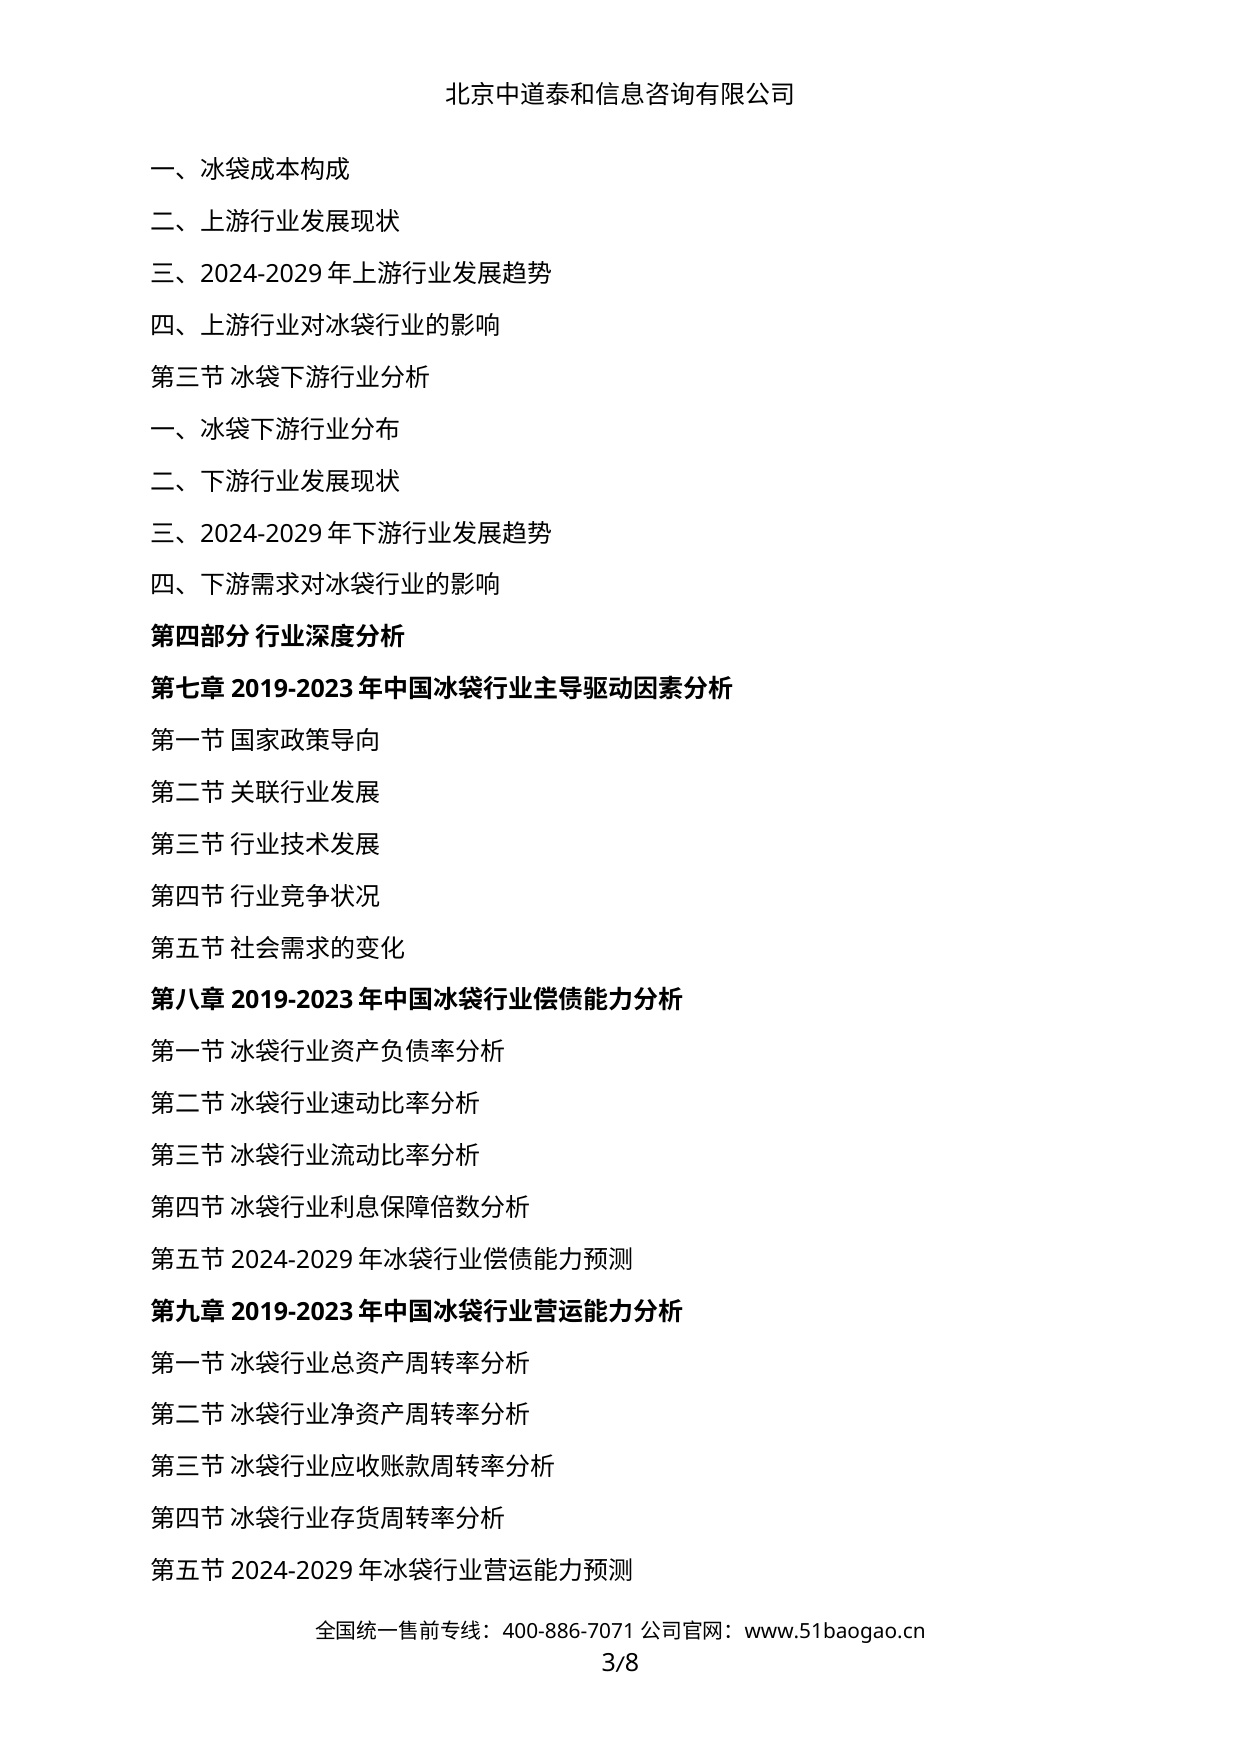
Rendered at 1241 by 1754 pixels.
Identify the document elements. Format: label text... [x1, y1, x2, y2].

text 三、2024-2029年下游行业发展趋势 [150, 513, 1090, 549]
text 四、下游需求对冰袋行业的影响 [150, 565, 1090, 601]
text 二、上游行业发展现状 [150, 202, 1090, 238]
text 第四节 行业竞争状况 [150, 876, 1090, 912]
text 第三节 行业技术发展 [150, 824, 1090, 861]
text 第五节 2024-2029年冰袋行业营运能力预测 [150, 1551, 1090, 1587]
text 第三节 冰袋下游行业分析 [150, 357, 1090, 394]
text 第一节 冰袋行业总资产周转率分析 [150, 1343, 1090, 1379]
text 二、下游行业发展现状 [150, 461, 1090, 497]
text 第四部分 行业深度分析 [150, 617, 1090, 653]
text 一、冰袋下游行业分布 [150, 409, 1090, 446]
text 四、上游行业对冰袋行业的影响 [150, 306, 1090, 342]
text 第八章 2019-2023年中国冰袋行业偿债能力分析 [150, 980, 1090, 1016]
text 第四节 冰袋行业存货周转率分析 [150, 1499, 1090, 1535]
text 第二节 冰袋行业净资产周转率分析 [150, 1395, 1090, 1431]
text 第三节 冰袋行业应收账款周转率分析 [150, 1447, 1090, 1483]
text 三、2024-2029年上游行业发展趋势 [150, 254, 1090, 290]
text 第九章 2019-2023年中国冰袋行业营运能力分析 [150, 1291, 1090, 1327]
text 第一节 冰袋行业资产负债率分析 [150, 1032, 1090, 1068]
text 第四节 冰袋行业利息保障倍数分析 [150, 1187, 1090, 1224]
text 第一节 国家政策导向 [150, 721, 1090, 757]
text 第七章 2019-2023年中国冰袋行业主导驱动因素分析 [150, 669, 1090, 705]
text 第二节 冰袋行业速动比率分析 [150, 1084, 1090, 1120]
text 第二节 关联行业发展 [150, 772, 1090, 809]
text 第五节 2024-2029年冰袋行业偿债能力预测 [150, 1239, 1090, 1276]
text 第五节 社会需求的变化 [150, 928, 1090, 964]
text 第三节 冰袋行业流动比率分析 [150, 1136, 1090, 1172]
text 一、冰袋成本构成 [150, 150, 1090, 186]
